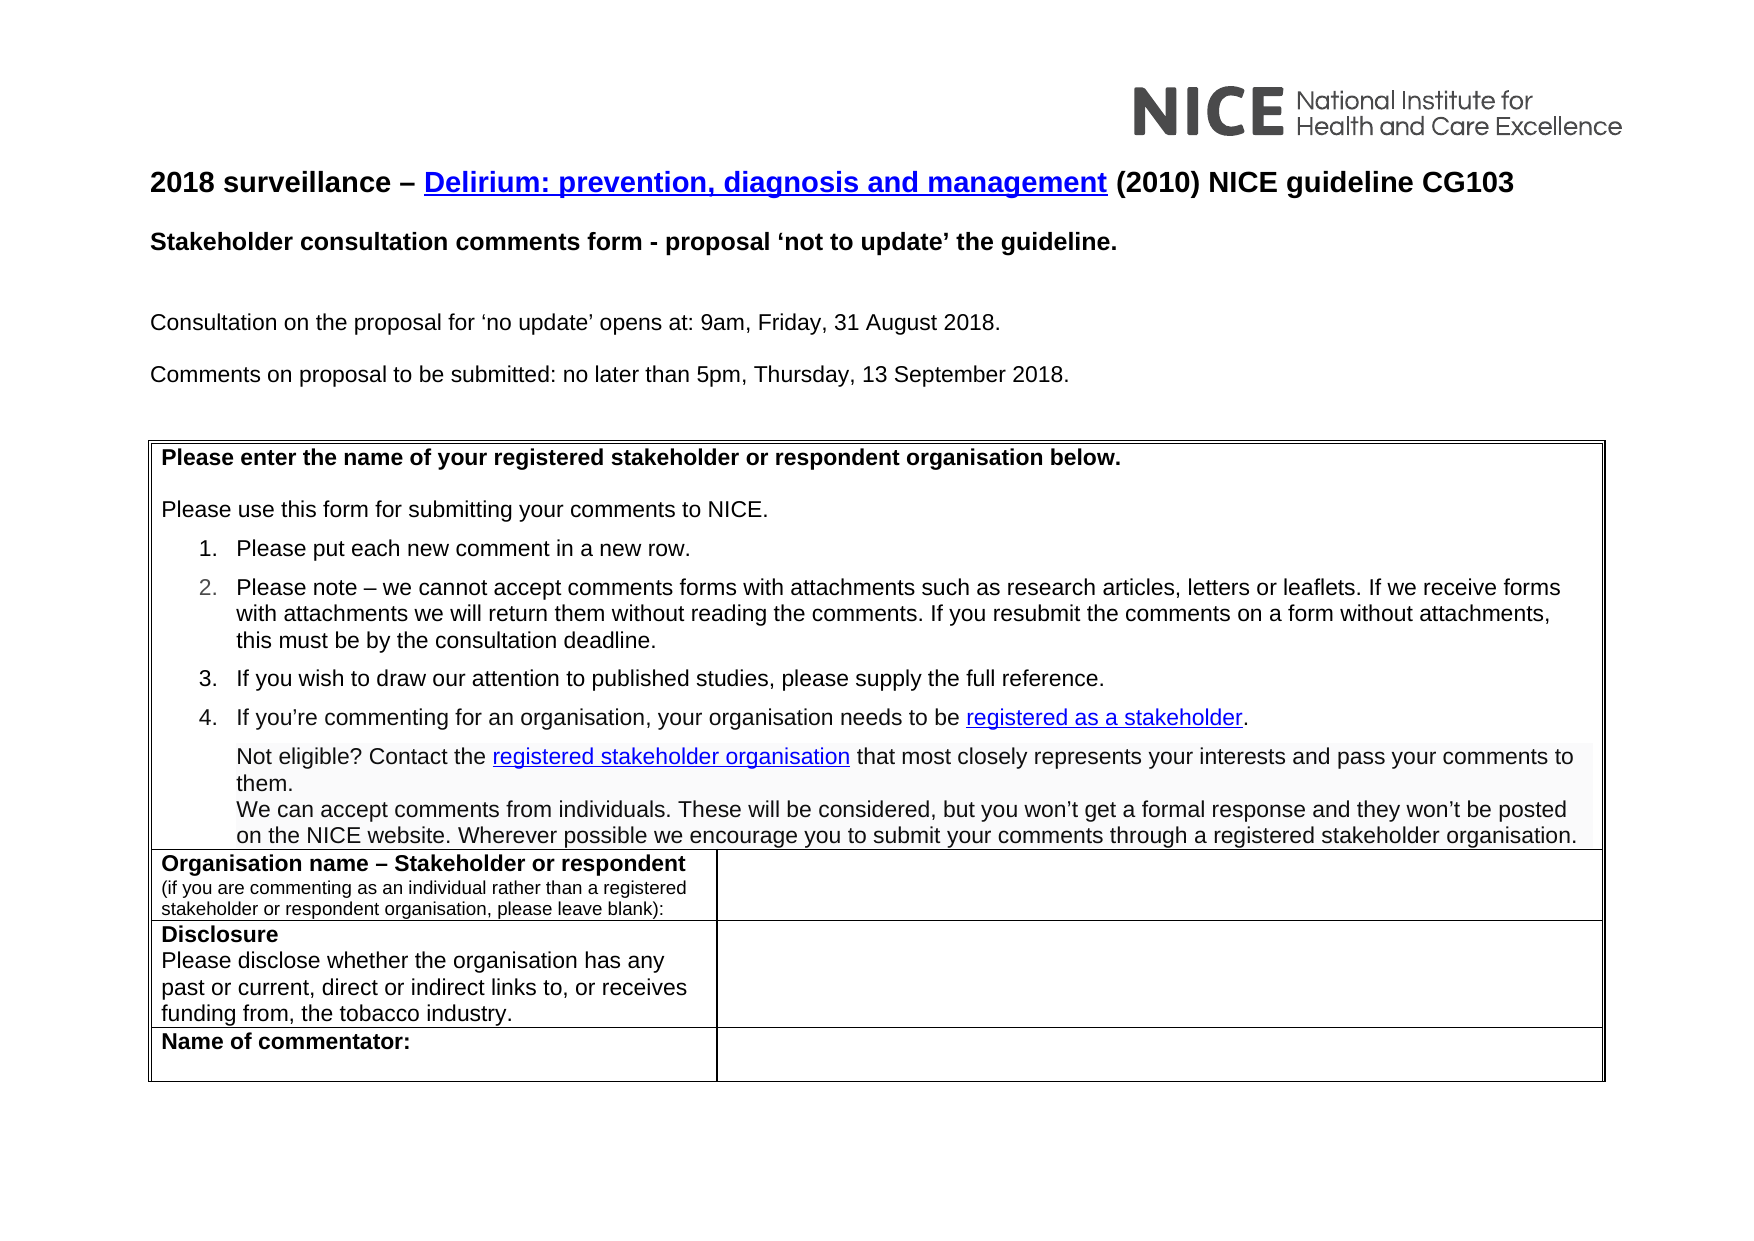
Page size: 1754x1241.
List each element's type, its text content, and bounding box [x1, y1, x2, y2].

table_cell [718, 921, 1602, 1027]
table_cell Name of commentator: [152, 1028, 716, 1081]
text Consultation on the proposal for ‘no update’ opens at: 9am, Friday, 31 August 2018. [150, 308, 1604, 335]
table_cell [718, 850, 1602, 919]
text 2018 surveillance – Delirium: prevention, diagnosis and management (2010) NICE guideline CG103 [150, 165, 1604, 198]
table_header Please enter the name of your registered stakeholder or respondent organisation below. Please use this form for submitting your comments to NICE. Please put each new comment in a new row. Please note – we cannot accept comments forms with attachments such as research articles, letters or leaflets. If we receive forms with attachments we will return them without reading the comments. If you resubmit the comments on a form without attachments, this must be by the consultation deadline. If you wish to draw our attention to published studies, please supply the full reference. If you’re commenting for an organisation, your organisation needs to be registered as a stakeholder. Not eligible? Contact the registered stakeholder organisation that most closely represents your interests and pass your comments to them. We can accept comments from individuals. These will be considered, but you won’t get a formal response and they won’t be posted on the NICE website. Wherever possible we encourage you to submit your comments through a registered stakeholder organisation. [152, 444, 1602, 848]
table_cell [718, 1028, 1602, 1081]
table_cell Disclosure Please disclose whether the organisation has any past or current, direct or indirect links to, or receives funding from, the tobacco industry. [152, 921, 716, 1027]
text Comments on proposal to be submitted: no later than 5pm, Thursday, 13 September 2018. [150, 361, 1604, 388]
text Stakeholder consultation comments form - proposal ‘not to update’ the guideline. [150, 227, 1604, 256]
table_cell Organisation name – Stakeholder or respondent (if you are commenting as an individual rather than a registered stakeholder or respondent organisation, please leave blank): [152, 850, 716, 919]
